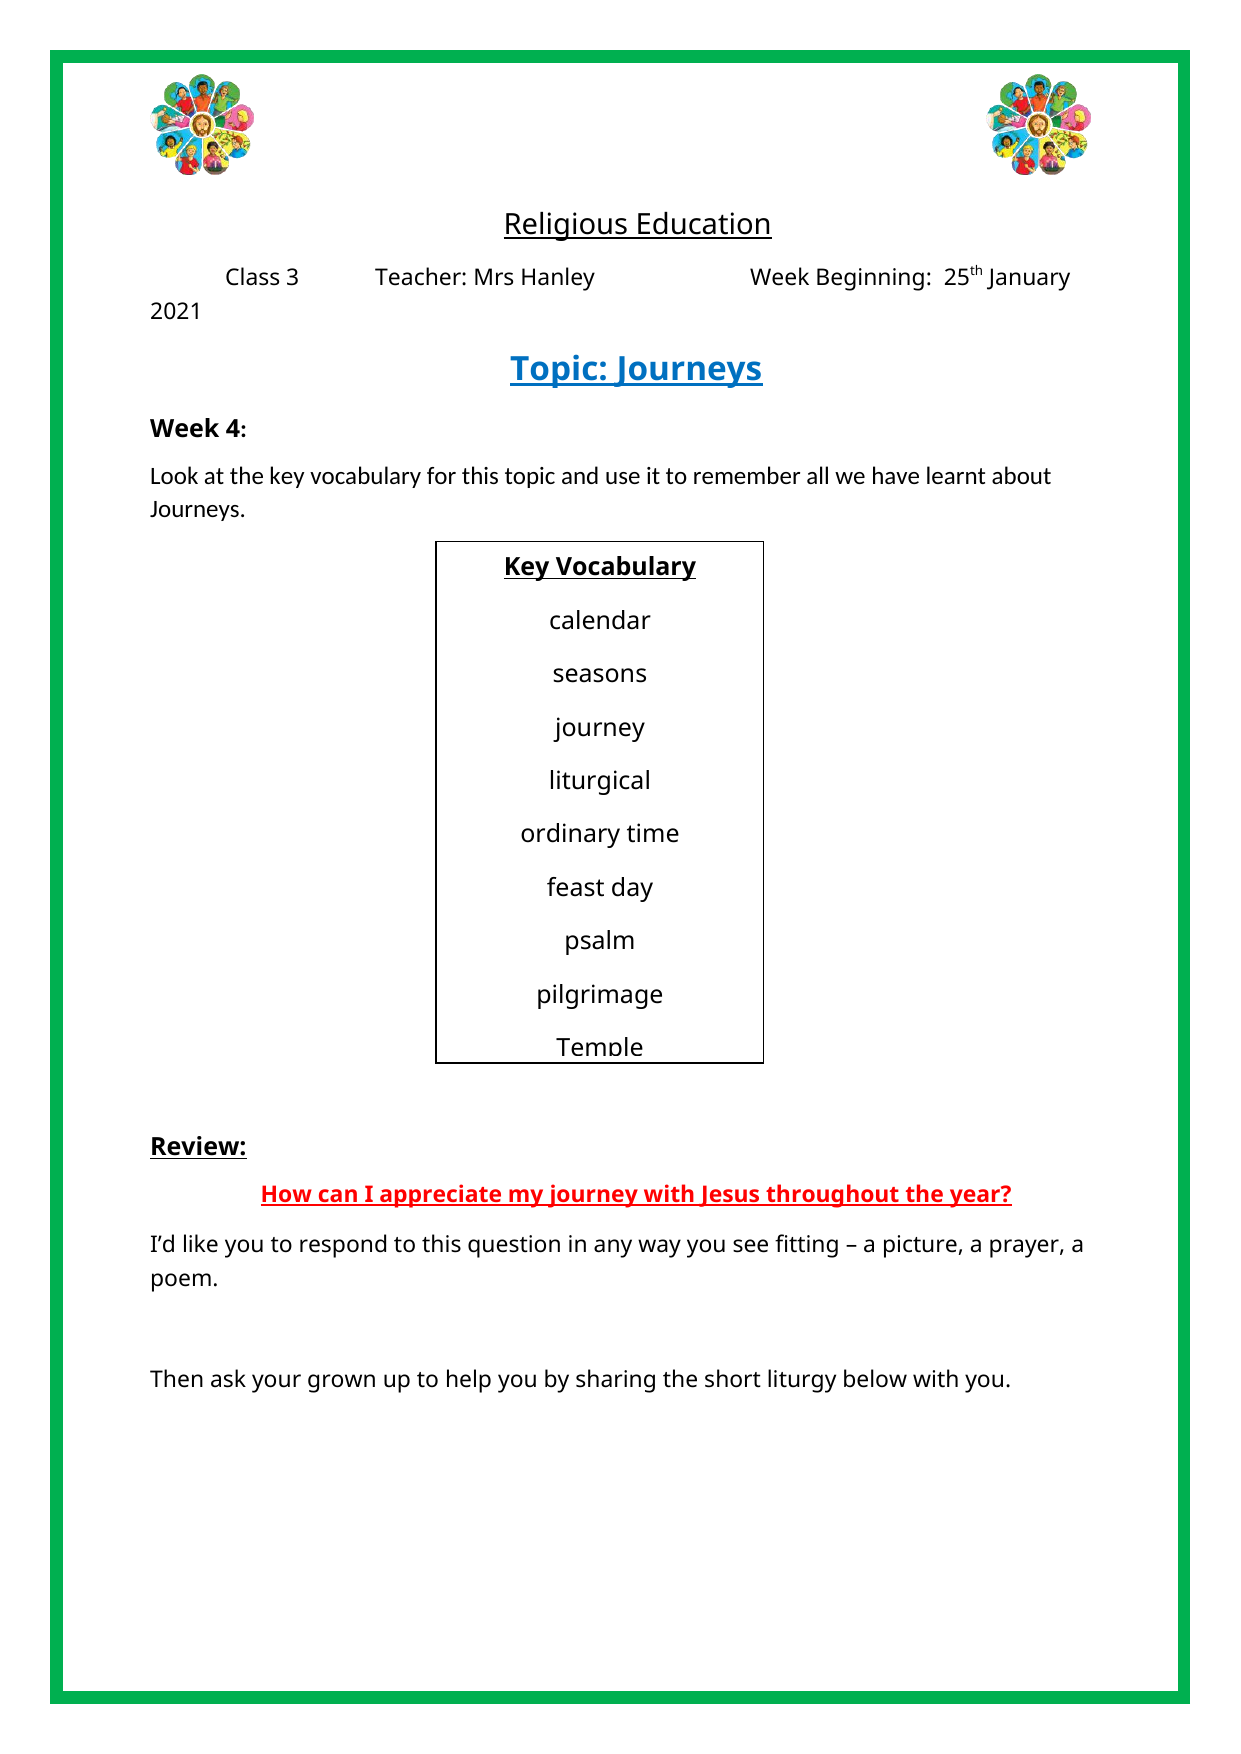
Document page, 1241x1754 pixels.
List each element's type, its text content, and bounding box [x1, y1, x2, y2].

picture [150, 74, 254, 175]
text How can I appreciate my journey with Jesus throughout the year? [150, 1178, 1122, 1209]
text I’d like you to respond to this question in any way you see fitting – a picture, a prayer, a poem. [150, 1228, 1122, 1293]
text Class 3 Teacher: Mrs Hanley Week Beginning: 25th January 2021 [150, 261, 1122, 326]
text Religious Education [153, 203, 1122, 243]
text Then ask your grown up to help you by sharing the short liturgy below with you. [150, 1363, 1122, 1394]
text Review: [150, 1129, 1122, 1163]
picture [986, 74, 1091, 175]
text Week 4: [150, 411, 1122, 445]
text Look at the key vocabulary for this topic and use it to remember all we have learnt about Journeys. [150, 460, 1122, 523]
text Topic: Journeys [150, 345, 1122, 391]
